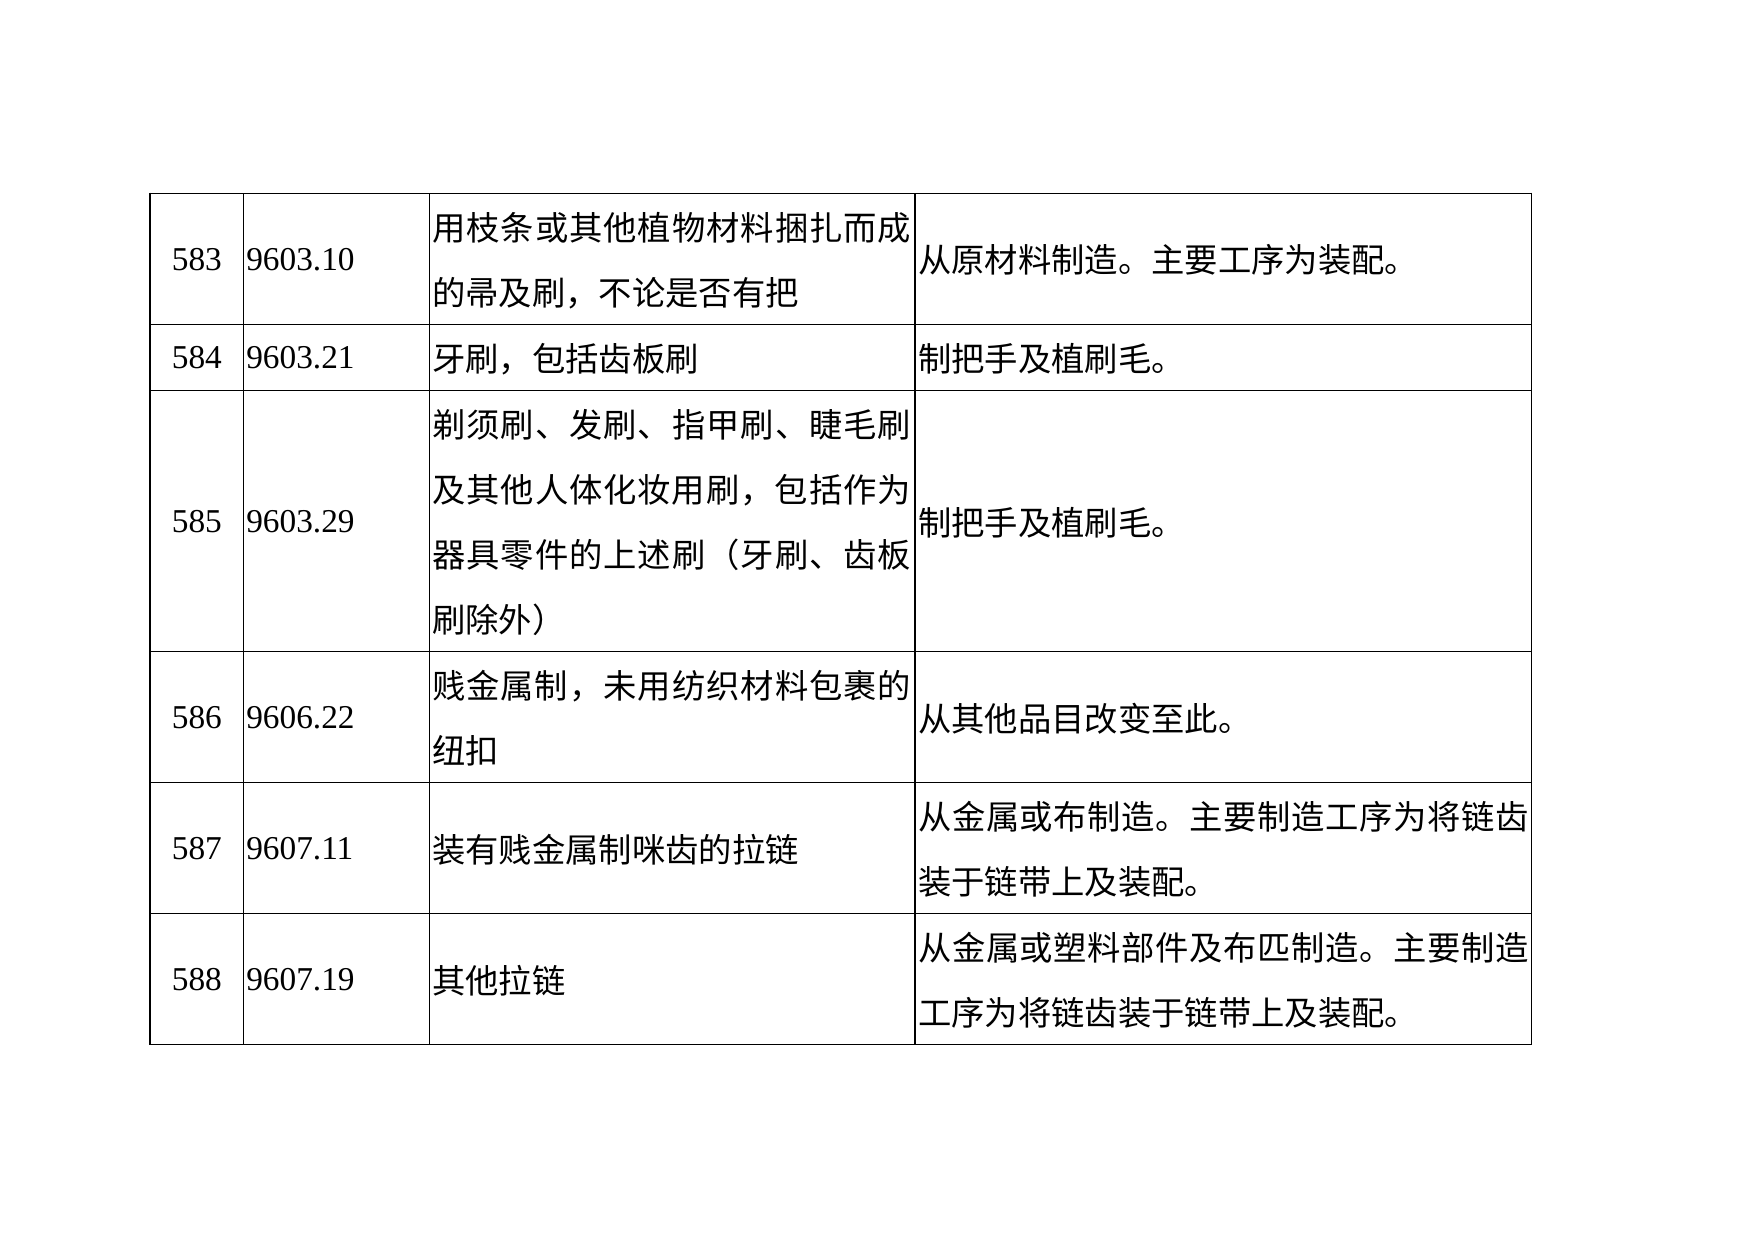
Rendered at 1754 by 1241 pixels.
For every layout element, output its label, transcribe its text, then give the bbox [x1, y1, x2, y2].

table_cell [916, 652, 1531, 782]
table_cell 584 [151, 325, 243, 389]
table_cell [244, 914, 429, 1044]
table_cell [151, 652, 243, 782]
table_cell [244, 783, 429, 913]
table_cell 制把手及植刷毛。 [916, 325, 1531, 389]
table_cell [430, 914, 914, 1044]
table_cell 制把手及植刷毛。 [916, 391, 1531, 651]
table_cell 剃须刷、发刷、指甲刷、睫毛刷及其他人体化妆用刷，包括作为器具零件的上述刷（牙刷、齿板刷除外） [430, 391, 914, 651]
table_cell 585 [151, 391, 243, 651]
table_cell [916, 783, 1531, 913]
table_cell 从原材料制造。主要工序为装配。 [916, 194, 1531, 323]
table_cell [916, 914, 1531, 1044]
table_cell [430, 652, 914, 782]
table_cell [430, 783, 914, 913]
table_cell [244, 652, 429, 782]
table_cell 用枝条或其他植物材料捆扎而成的帚及刷，不论是否有把 [430, 194, 914, 323]
table_cell 583 [151, 194, 243, 323]
table_cell 9603.21 [244, 325, 429, 389]
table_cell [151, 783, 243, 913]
table_cell 9603.10 [244, 194, 429, 323]
table_cell 9603.29 [244, 391, 429, 651]
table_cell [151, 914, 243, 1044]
table_cell 牙刷，包括齿板刷 [430, 325, 914, 389]
